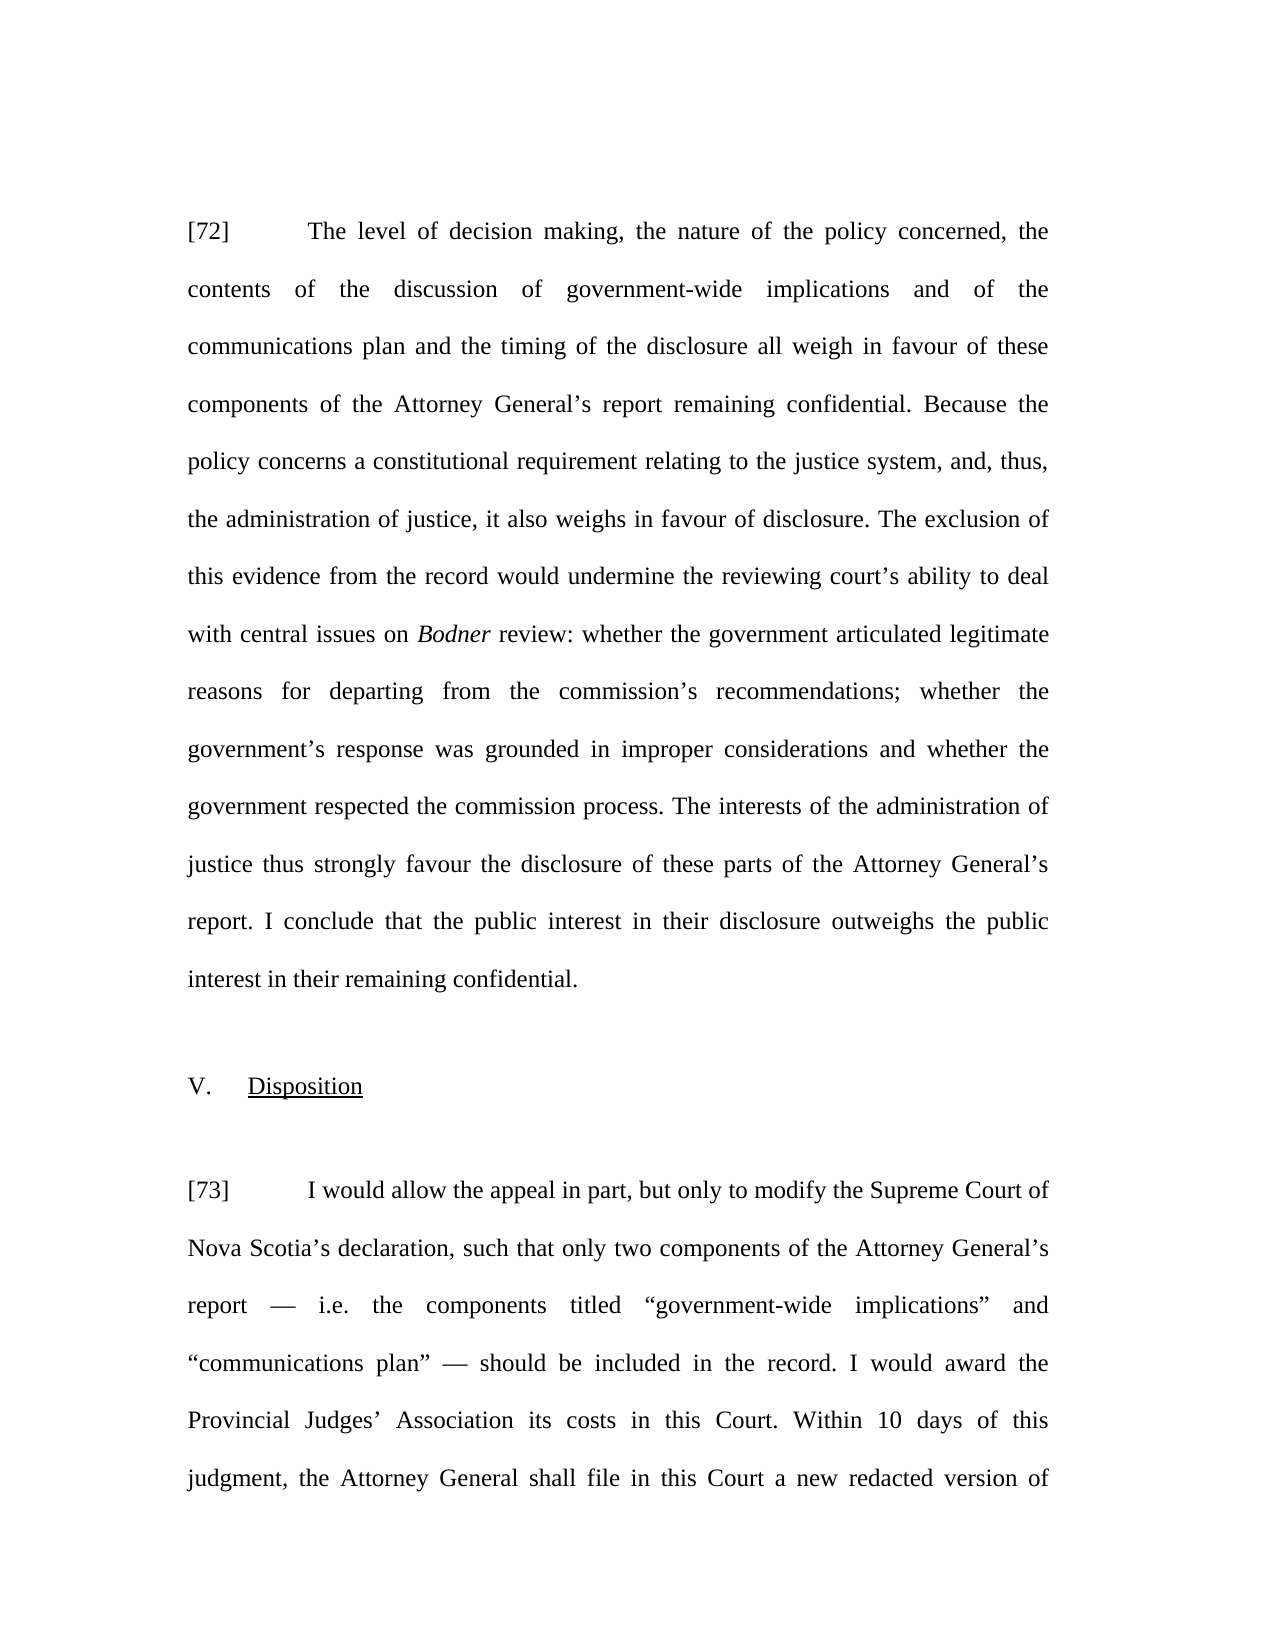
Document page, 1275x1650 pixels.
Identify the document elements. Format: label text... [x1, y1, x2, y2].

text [187, 1175, 1050, 1491]
text The level of decision making, the nature of the policy concerned, the contents of the discussion of government-wide implications and of the communications plan and the timing of the disclosure all weigh in favour of these components of the Attorney General’s report remaining confidential. Because the policy concerns a constitutional requirement relating to the justice system, and, thus, the administration of justice, it also weighs in favour of disclosure. The exclusion of this evidence from the record would undermine the reviewing court’s ability to deal with central issues on Bodner review: whether the government articulated legitimate reasons for departing from the commission’s recommendations; whether the government’s response was grounded in improper considerations and whether the government respected the commission process. The interests of the administration of justice thus strongly favour the disclosure of these parts of the Attorney General’s report. I conclude that the public interest in their disclosure outweighs the public interest in their remaining confidential. [187, 216, 1050, 993]
title Disposition [187, 1071, 1050, 1100]
